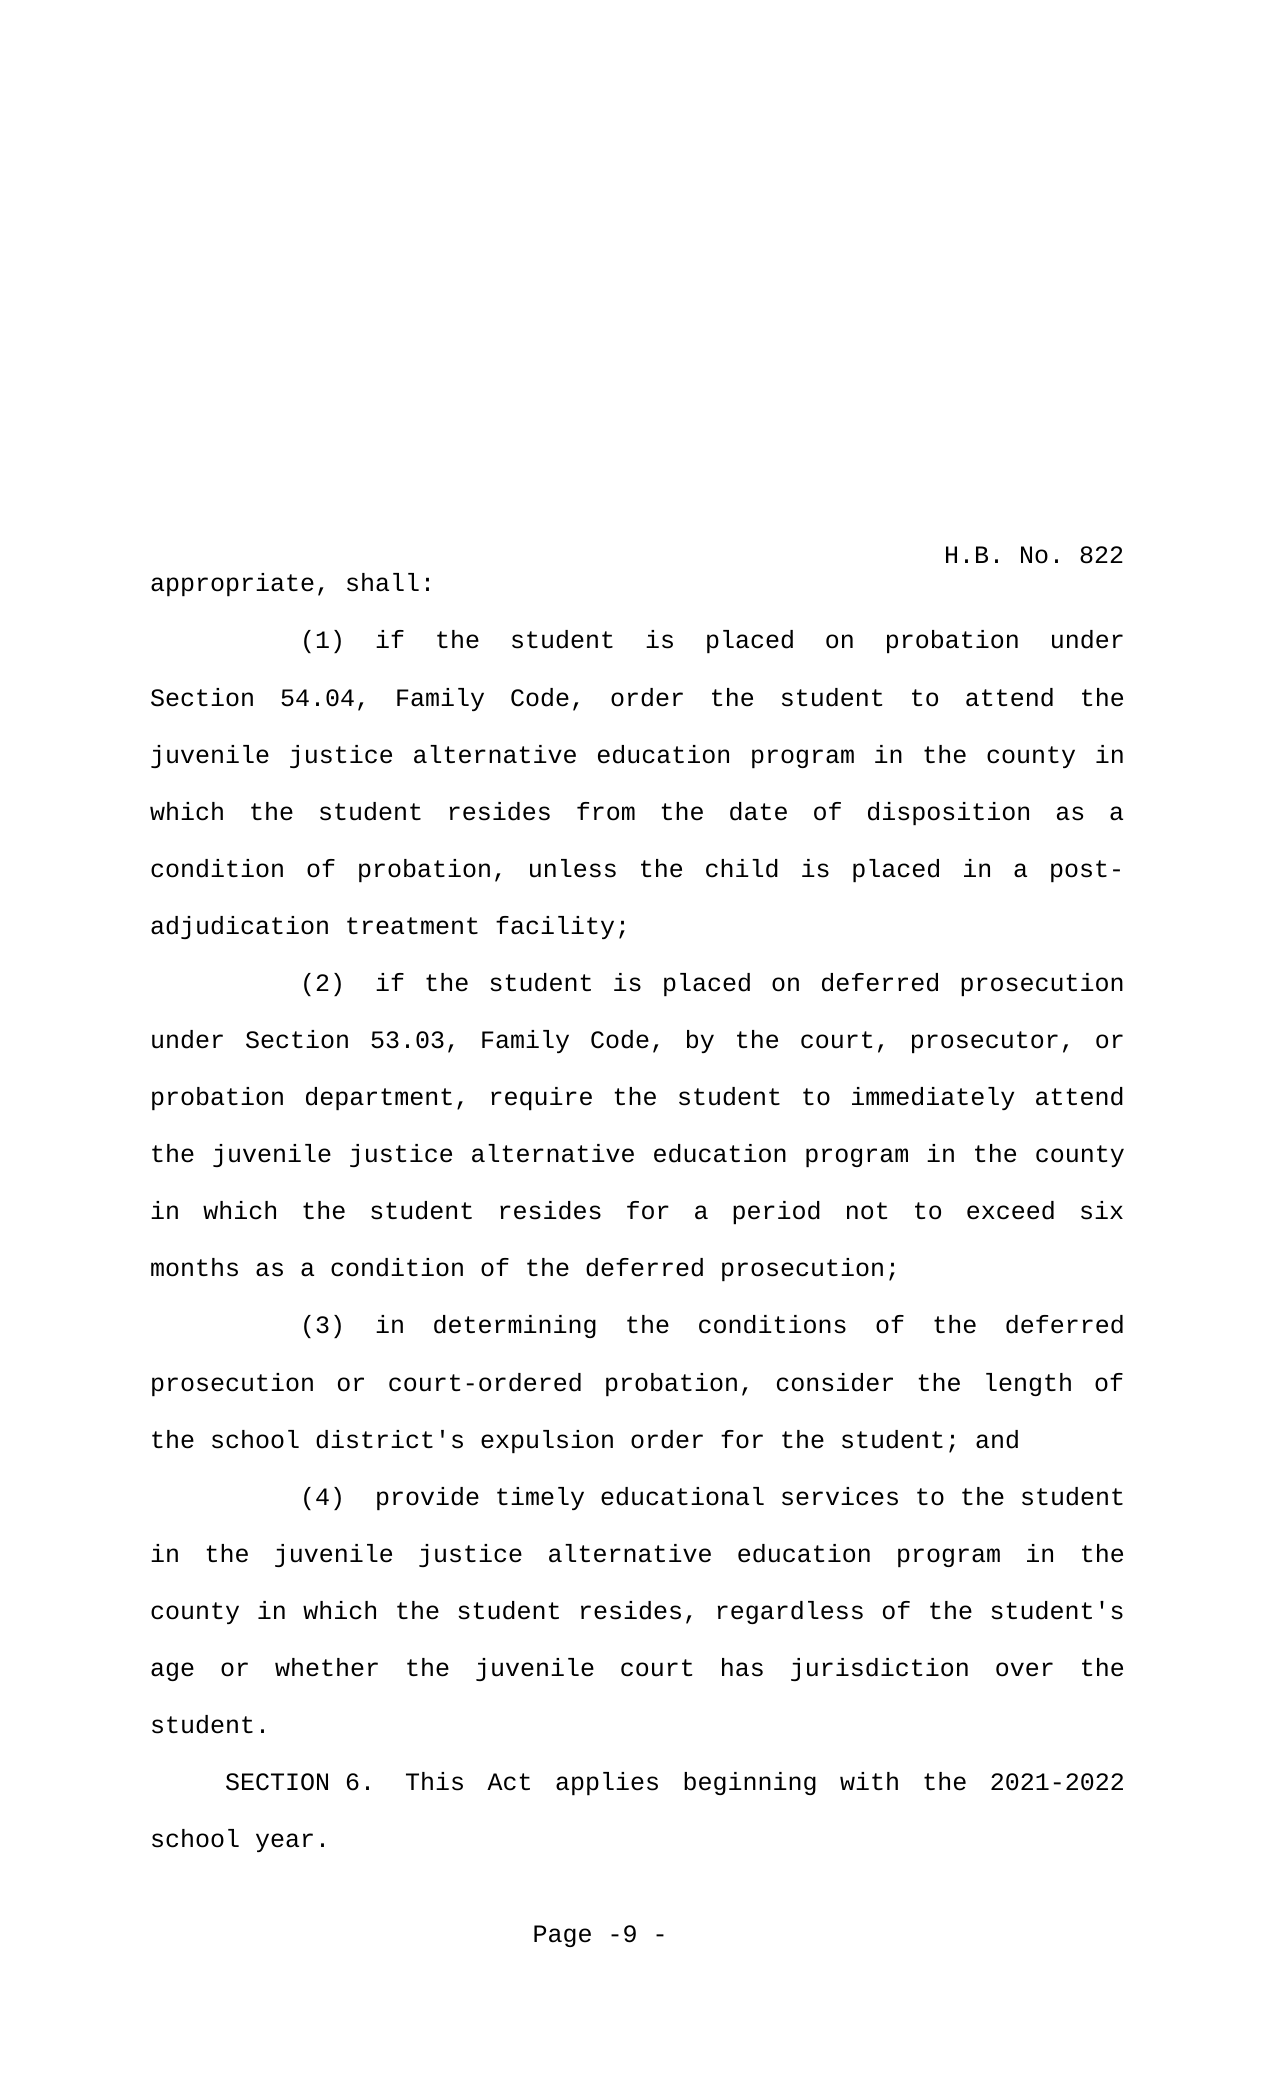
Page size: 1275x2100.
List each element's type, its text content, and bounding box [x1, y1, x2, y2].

text (4) provide timely educational services to the student in the juvenile justice alternative education program in the county in which the student resides, regardless of the student's age or whether the juvenile court has jurisdiction over the student. [150, 1484, 1125, 1741]
text (1) if the student is placed on probation under Section 54.04, Family Code, order the student to attend the juvenile justice alternative education program in the county in which the student resides from the date of disposition as a condition of probation, unless the child is placed in a post-adjudication treatment facility; [150, 628, 1125, 942]
text (3) in determining the conditions of the deferred prosecution or court-ordered probation, consider the length of the school district's expulsion order for the student; and [150, 1313, 1125, 1456]
text (2) if the student is placed on deferred prosecution under Section 53.03, Family Code, by the court, prosecutor, or probation department, require the student to immediately attend the juvenile justice alternative education program in the county in which the student resides for a period not to exceed six months as a condition of the deferred prosecution; [150, 970, 1125, 1284]
text SECTION 6. This Act applies beginning with the 2021-2022 school year. [150, 1769, 1125, 1855]
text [150, 571, 1125, 599]
